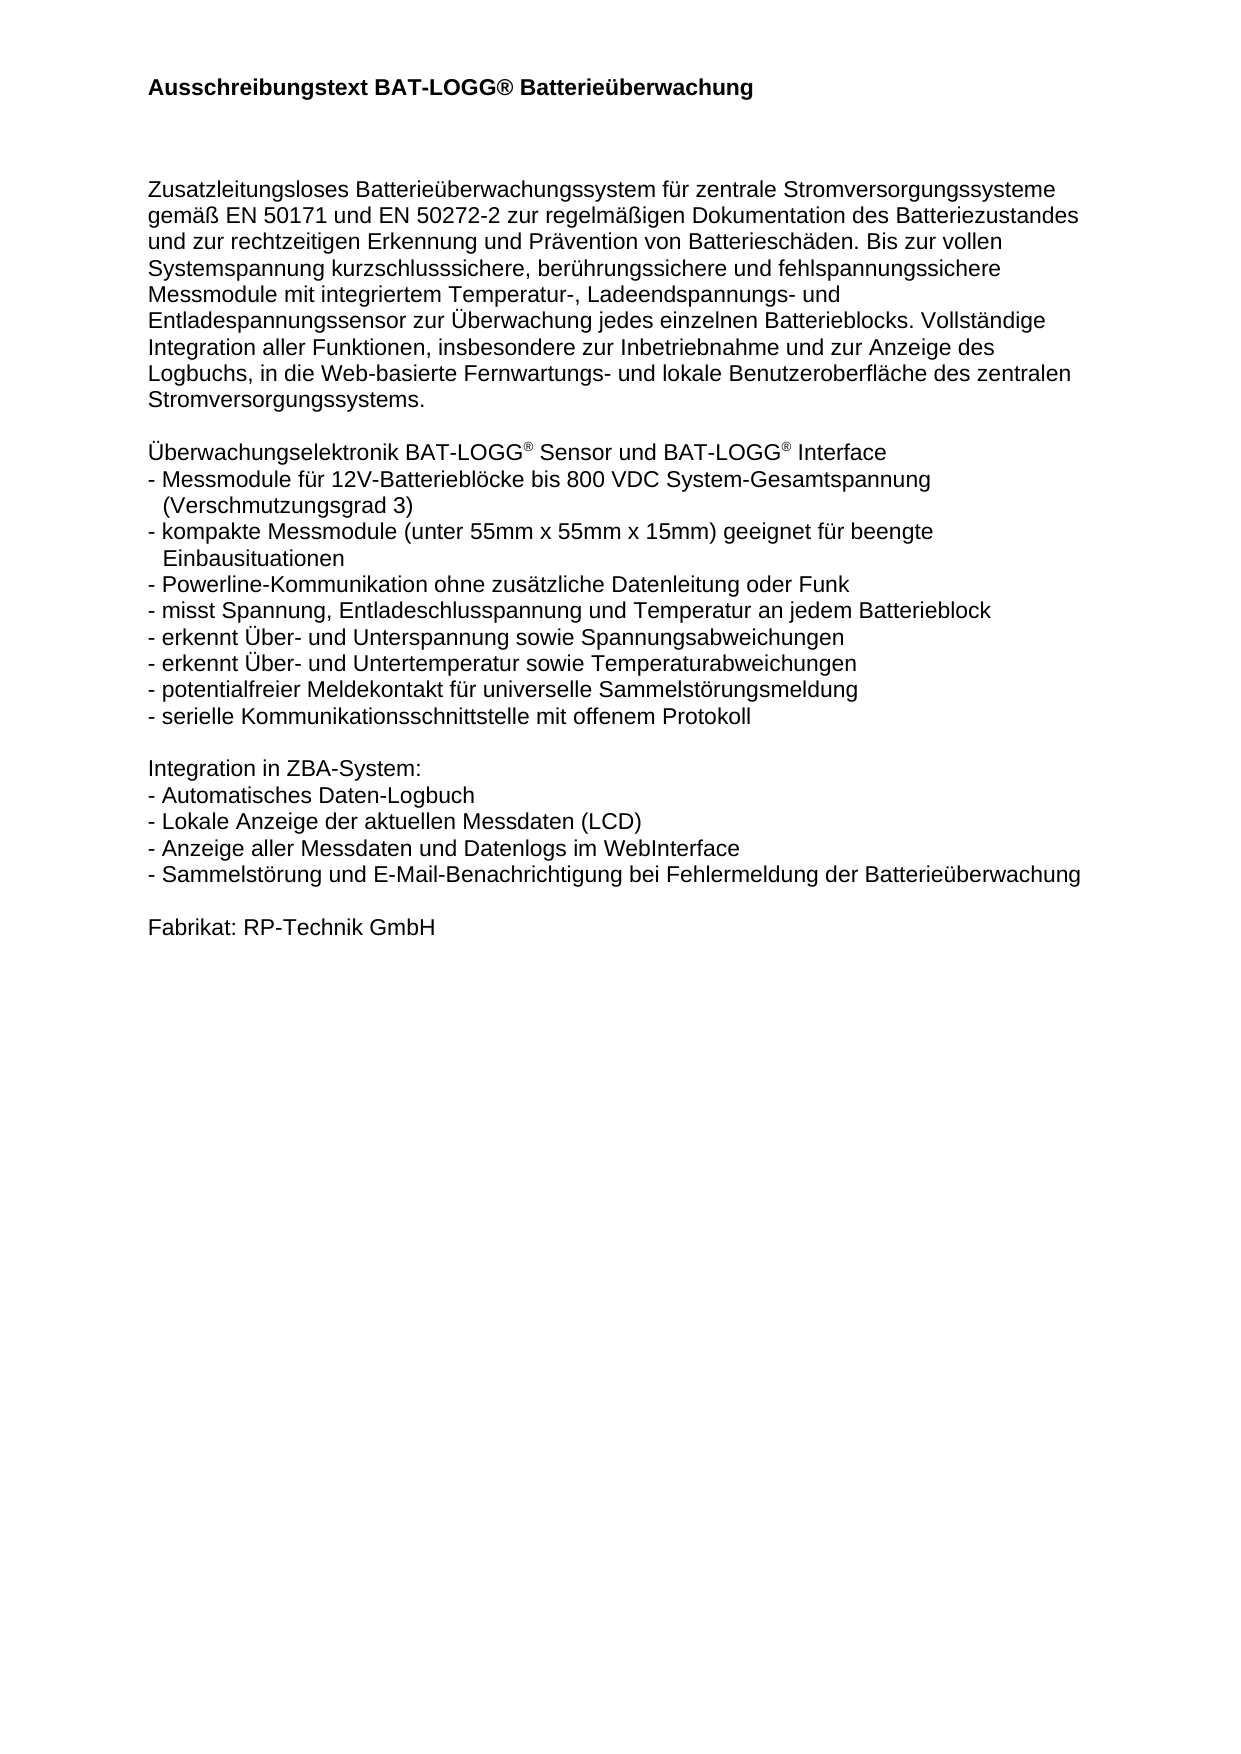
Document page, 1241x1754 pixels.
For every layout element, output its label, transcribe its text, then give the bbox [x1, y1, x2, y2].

text Integration in ZBA-System: [148, 755, 1093, 782]
text - Automatisches Daten-Logbuch [148, 782, 1093, 808]
text - Sammelstörung und E-Mail-Benachrichtigung bei Fehlermeldung der Batterieüberwachung [148, 861, 1093, 887]
text Fabrikat: RP-Technik GmbH [148, 913, 1093, 940]
text - misst Spannung, Entladeschlusspannung und Temperatur an jedem Batterieblock [148, 597, 1093, 624]
text - Lokale Anzeige der aktuellen Messdaten (LCD) [148, 808, 1093, 834]
text Überwachungselektronik BAT-LOGG® Sensor und BAT-LOGG® Interface [148, 439, 1093, 466]
text - Anzeige aller Messdaten und Datenlogs im WebInterface [148, 834, 1093, 861]
text - Powerline-Kommunikation ohne zusätzliche Datenleitung oder Funk [148, 571, 1093, 597]
text - Messmodule für 12V-Batterieblöcke bis 800 VDC System-Gesamtspannung (Verschmutzungsgrad 3) [148, 466, 1093, 518]
text - erkennt Über- und Unterspannung sowie Spannungsabweichungen [148, 624, 1093, 650]
text - serielle Kommunikationsschnittstelle mit offenem Protokoll [148, 703, 1093, 729]
text Zusatzleitungsloses Batterieüberwachungssystem für zentrale Stromversorgungssysteme gemäß EN 50171 und EN 50272-2 zur regelmäßigen Dokumentation des Batteriezustandes und zur rechtzeitigen Erkennung und Prävention von Batterieschäden. Bis zur vollen Systemspannung kurzschlusssichere, berührungssichere und fehlspannungssichere Messmodule mit integriertem Temperatur-, Ladeendspannungs- und Entladespannungssensor zur Überwachung jedes einzelnen Batterieblocks. Vollständige Integration aller Funktionen, insbesondere zur Inbetriebnahme und zur Anzeige des Logbuchs, in die Web-basierte Fernwartungs- und lokale Benutzeroberfläche des zentralen Stromversorgungssystems. [148, 176, 1093, 413]
text - erkennt Über- und Untertemperatur sowie Temperaturabweichungen [148, 650, 1093, 676]
text - potentialfreier Meldekontakt für universelle Sammelstörungsmeldung [148, 676, 1093, 703]
text - kompakte Messmodule (unter 55mm x 55mm x 15mm) geeignet für beengte Einbausituationen [148, 518, 1093, 571]
